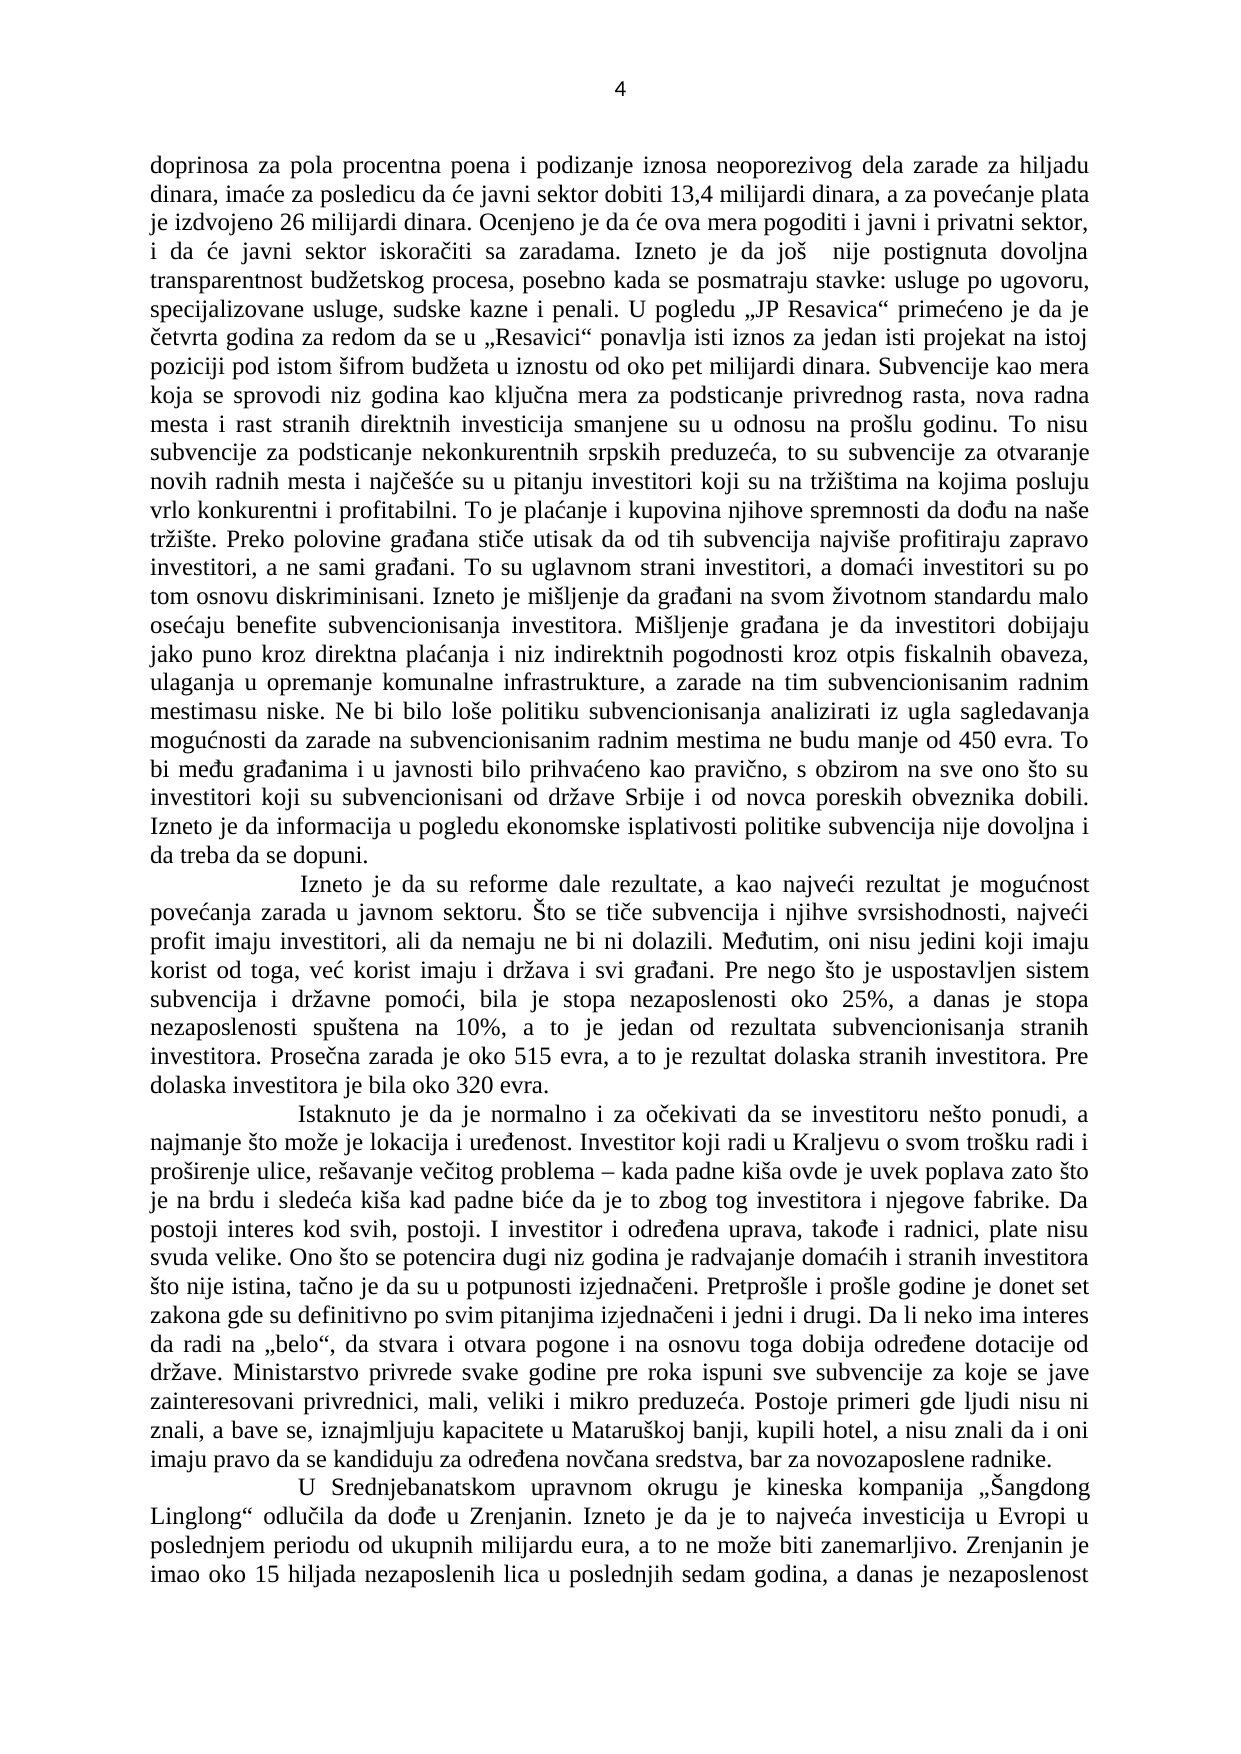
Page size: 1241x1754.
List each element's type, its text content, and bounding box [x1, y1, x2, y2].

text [150, 150, 1090, 869]
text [150, 1472, 1090, 1587]
text Istaknuto je da je normalno i za očekivati da se investitoru nešto ponudi, a najmanje što može je lokacija i uređenost. Investitor koji radi u Kraljevu o svom trošku radi i proširenje ulice, rešavanje večitog problema – kada padne kiša ovde je uvek poplava zato što je na brdu i sledeća kiša kad padne biće da je to zbog tog investitora i njegove fabrike. Da postoji interes kod svih, postoji. I investitor i određena uprava, takođe i radnici, plate nisu svuda velike. Ono što se potencira dugi niz godina je radvajanje domaćih i stranih investitora što nije istina, tačno je da su u potpunosti izjednačeni. Pretprošle i prošle godine je donet set zakona gde su definitivno po svim pitanjima izjednačeni i jedni i drugi. Da li neko ima interes da radi na „belo“, da stvara i otvara pogone i na osnovu toga dobija određene dotacije od države. Ministarstvo privrede svake godine pre roka ispuni sve subvencije za koje se jave zainteresovani privrednici, mali, veliki i mikro preduzeća. Postoje primeri gde ljudi nisu ni znali, a bave se, iznajmljuju kapacitete u Mataruškoj banji, kupili hotel, a nisu znali da i oni imaju pravo da se kandiduju za određena novčana sredstva, bar za novozaposlene radnike. [150, 1099, 1090, 1472]
text Izneto je da su reforme dale rezultate, a kao najveći rezultat je mogućnost povećanja zarada u javnom sektoru. Što se tiče subvencija i njihve svrsishodnosti, najveći profit imaju investitori, ali da nemaju ne bi ni dolazili. Međutim, oni nisu jedini koji imaju korist od toga, već korist imaju i država i svi građani. Pre nego što je uspostavljen sistem subvencija i državne pomoći, bila je stopa nezaposlenosti oko 25%, a danas je stopa nezaposlenosti spuštena na 10%, a to je jedan od rezultata subvencionisanja stranih investitora. Prosečna zarada je oko 515 evra, a to je rezultat dolaska stranih investitora. Pre dolaska investitora je bila oko 320 evra. [150, 869, 1090, 1099]
